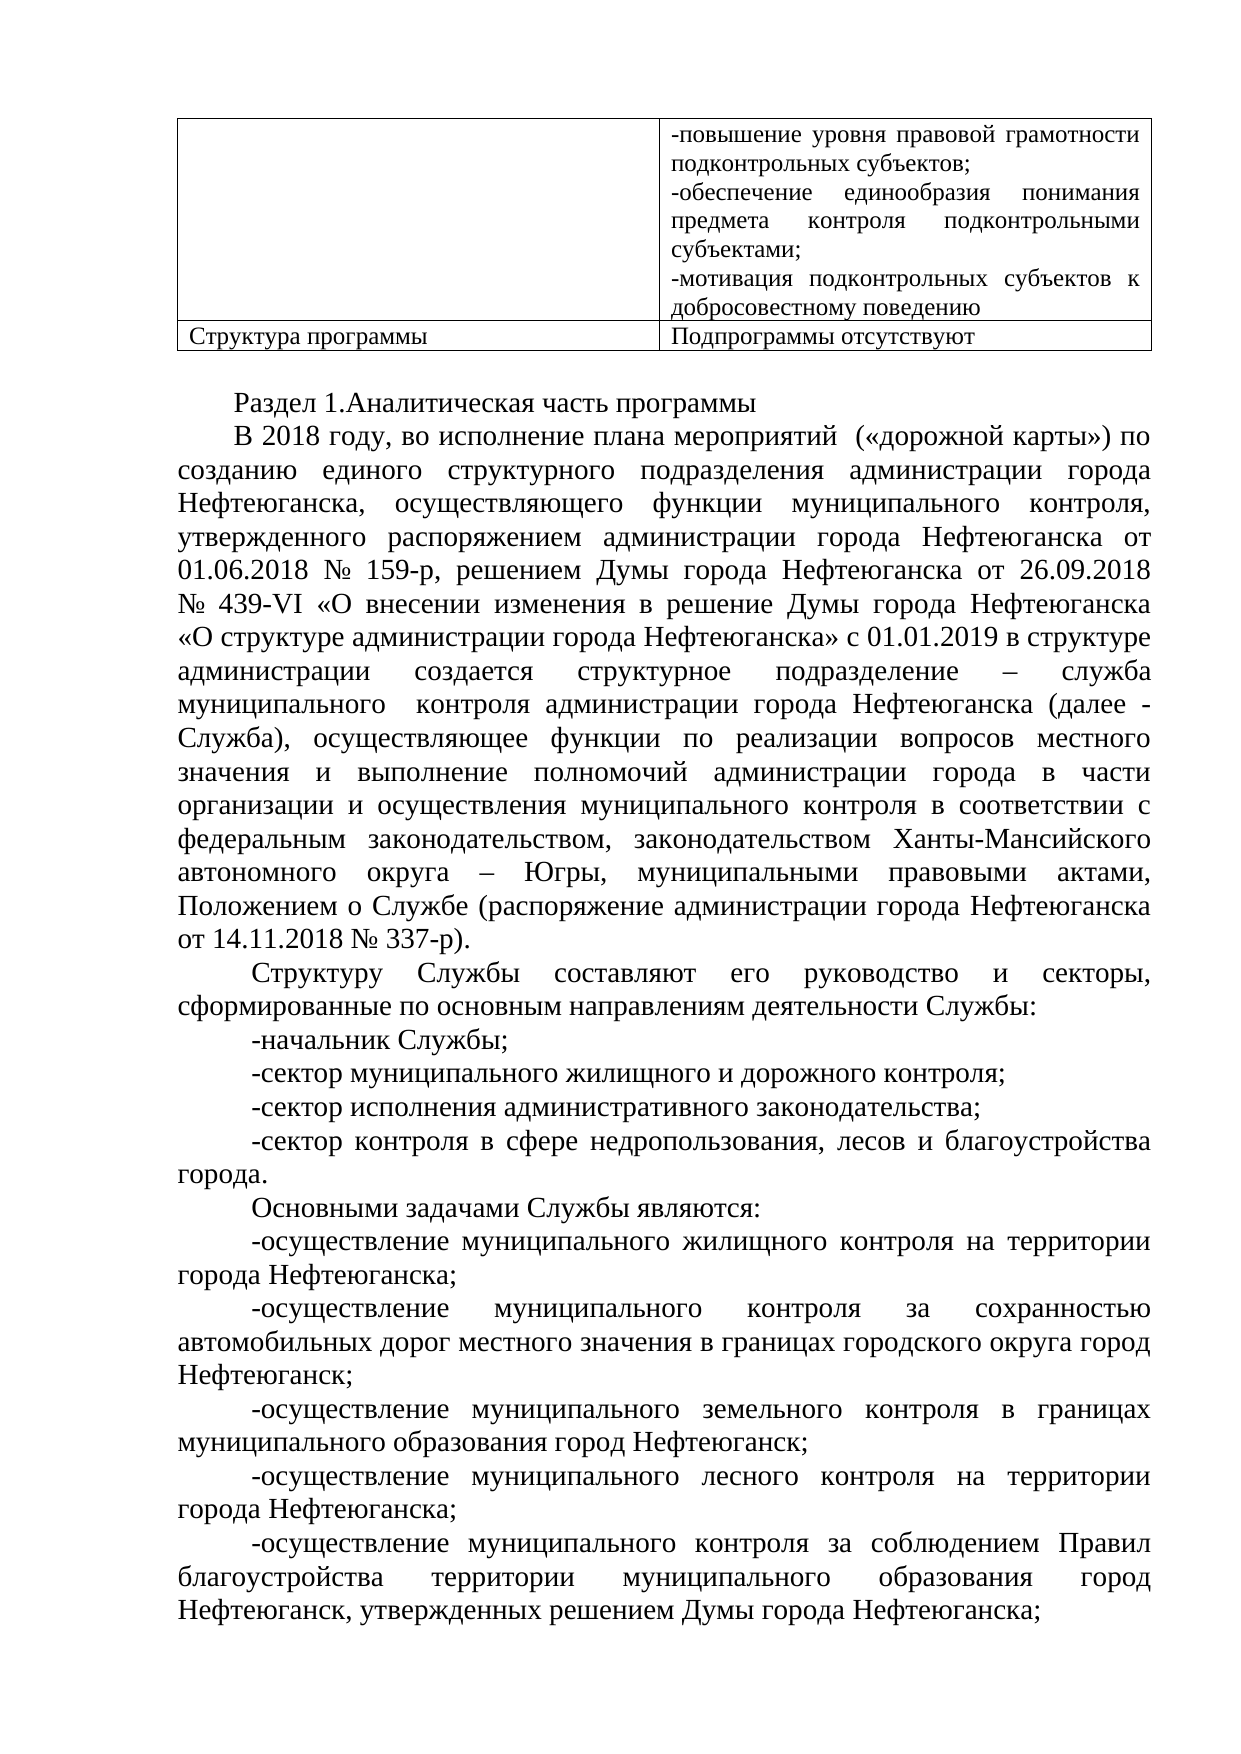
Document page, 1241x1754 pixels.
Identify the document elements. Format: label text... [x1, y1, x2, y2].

text -начальник Службы; [177, 1022, 1152, 1056]
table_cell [178, 119, 659, 320]
text -сектор исполнения административного законодательства; [177, 1089, 1152, 1123]
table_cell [660, 119, 1151, 320]
text Раздел 1.Аналитическая часть программы [177, 385, 1152, 418]
text -осуществление муниципального контроля за сохранностью автомобильных дорог местного значения в границах городского округа город Нефтеюганск; [177, 1290, 1152, 1391]
text -осуществление муниципального земельного контроля в границах муниципального образования город Нефтеюганск; [177, 1391, 1152, 1458]
table_cell Подпрограммы отсутствуют [660, 321, 1151, 350]
text -осуществление муниципального жилищного контроля на территории города Нефтеюганска; [177, 1223, 1152, 1290]
text -осуществление муниципального лесного контроля на территории города Нефтеюганска; [177, 1458, 1152, 1525]
text -сектор муниципального жилищного и дорожного контроля; [177, 1056, 1152, 1089]
table_cell Структура программы [178, 321, 659, 350]
text -сектор контроля в сфере недропользования, лесов и благоустройства города. [177, 1123, 1152, 1190]
text В 2018 году, во исполнение плана мероприятий («дорожной карты») по созданию единого структурного подразделения администрации города Нефтеюганска, осуществляющего функции муниципального контроля, утвержденного распоряжением администрации города Нефтеюганска от 01.06.2018 № 159-р, решением Думы города Нефтеюганска от 26.09.2018 № 439-VI «О внесении изменения в решение Думы города Нефтеюганска «О структуре администрации города Нефтеюганска» с 01.01.2019 в структуре администрации создается структурное подразделение – служба муниципального контроля администрации города Нефтеюганска (далее -Служба), осуществляющее функции по реализации вопросов местного значения и выполнение полномочий администрации города в части организации и осуществления муниципального контроля в соответствии с федеральным законодательством, законодательством Ханты-Мансийского автономного округа – Югры, муниципальными правовыми актами, Положением о Службе (распоряжение администрации города Нефтеюганска от 14.11.2018 № 337-р). [177, 418, 1152, 955]
text Структуру Службы составляют его руководство и секторы, сформированные по основным направлениям деятельности Службы: [177, 955, 1152, 1022]
text Основными задачами Службы являются: [177, 1190, 1152, 1223]
text -осуществление муниципального контроля за соблюдением Правил благоустройства территории муниципального образования город Нефтеюганск, утвержденных решением Думы города Нефтеюганска; [177, 1525, 1152, 1626]
